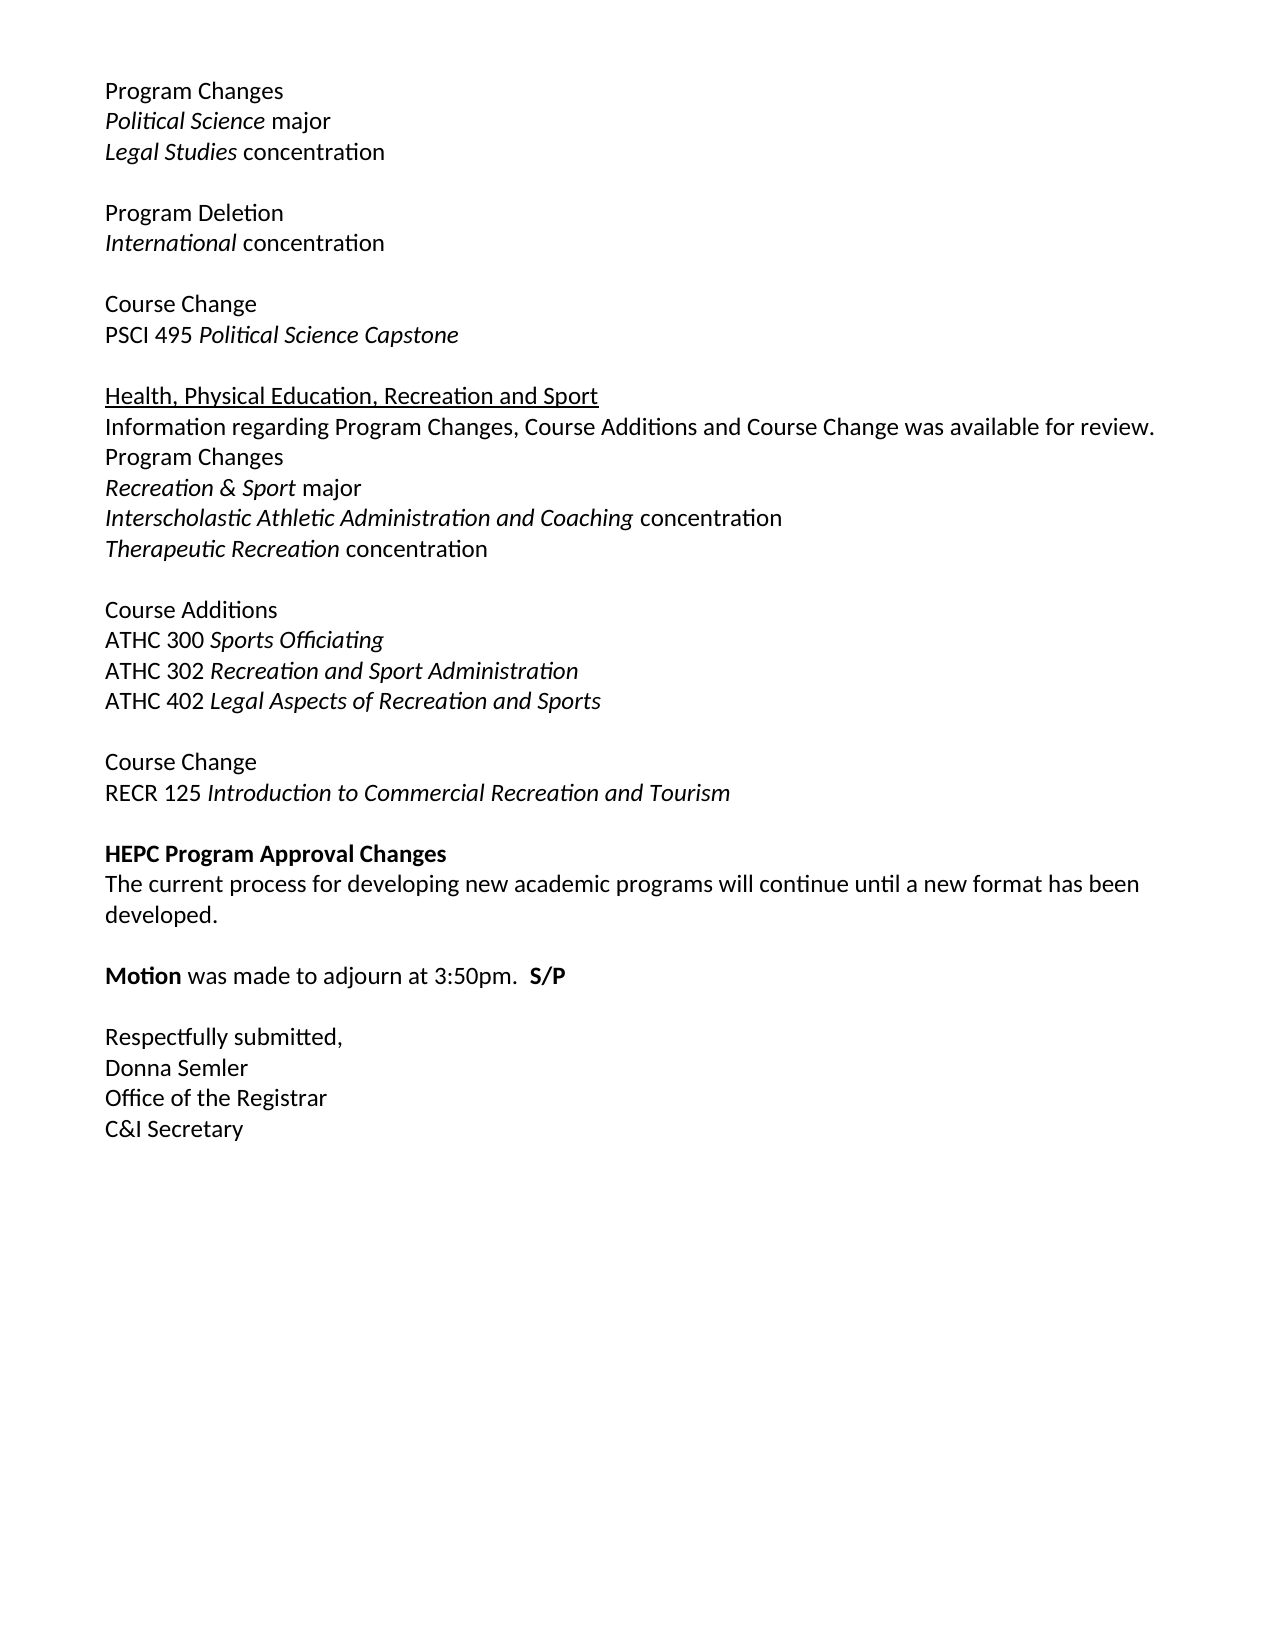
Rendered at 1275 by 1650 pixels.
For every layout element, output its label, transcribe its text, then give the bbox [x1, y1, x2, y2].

text The current process for developing new academic programs will continue until a new format has been developed. [105, 868, 1170, 929]
text Program Deletion [105, 197, 1170, 228]
text Recreation & Sport major [105, 472, 1170, 502]
text Course Change [105, 289, 1170, 319]
text Interscholastic Athletic Administration and Coaching concentration [105, 502, 1170, 533]
text Motion was made to adjourn at 3:50pm. S/P [105, 960, 1170, 991]
text ATHC 402 Legal Aspects of Recreation and Sports [105, 685, 1170, 716]
text Program Changes [105, 441, 1170, 472]
text Health, Physical Education, Recreation and Sport [105, 380, 1170, 411]
text PSCI 495 Political Science Capstone [105, 319, 1170, 350]
text ATHC 302 Recreation and Sport Administration [105, 655, 1170, 685]
text Therapeutic Recreation concentration [105, 533, 1170, 563]
text ATHC 300 Sports Officiating [105, 624, 1170, 655]
text Respectfully submitted, [105, 1021, 1170, 1052]
text International concentration [105, 228, 1170, 258]
text Information regarding Program Changes, Course Additions and Course Change was available for review. [105, 411, 1170, 441]
text Course Change [105, 746, 1170, 777]
text Office of the Registrar [105, 1082, 1170, 1113]
text C&I Secretary [105, 1113, 1170, 1143]
text HEPC Program Approval Changes [105, 838, 1170, 868]
text Program Changes [105, 75, 1170, 106]
text Donna Semler [105, 1052, 1170, 1082]
text RECR 125 Introduction to Commercial Recreation and Tourism [105, 777, 1170, 807]
text Political Science major [105, 106, 1170, 136]
text Course Additions [105, 594, 1170, 624]
text Legal Studies concentration [105, 136, 1170, 167]
